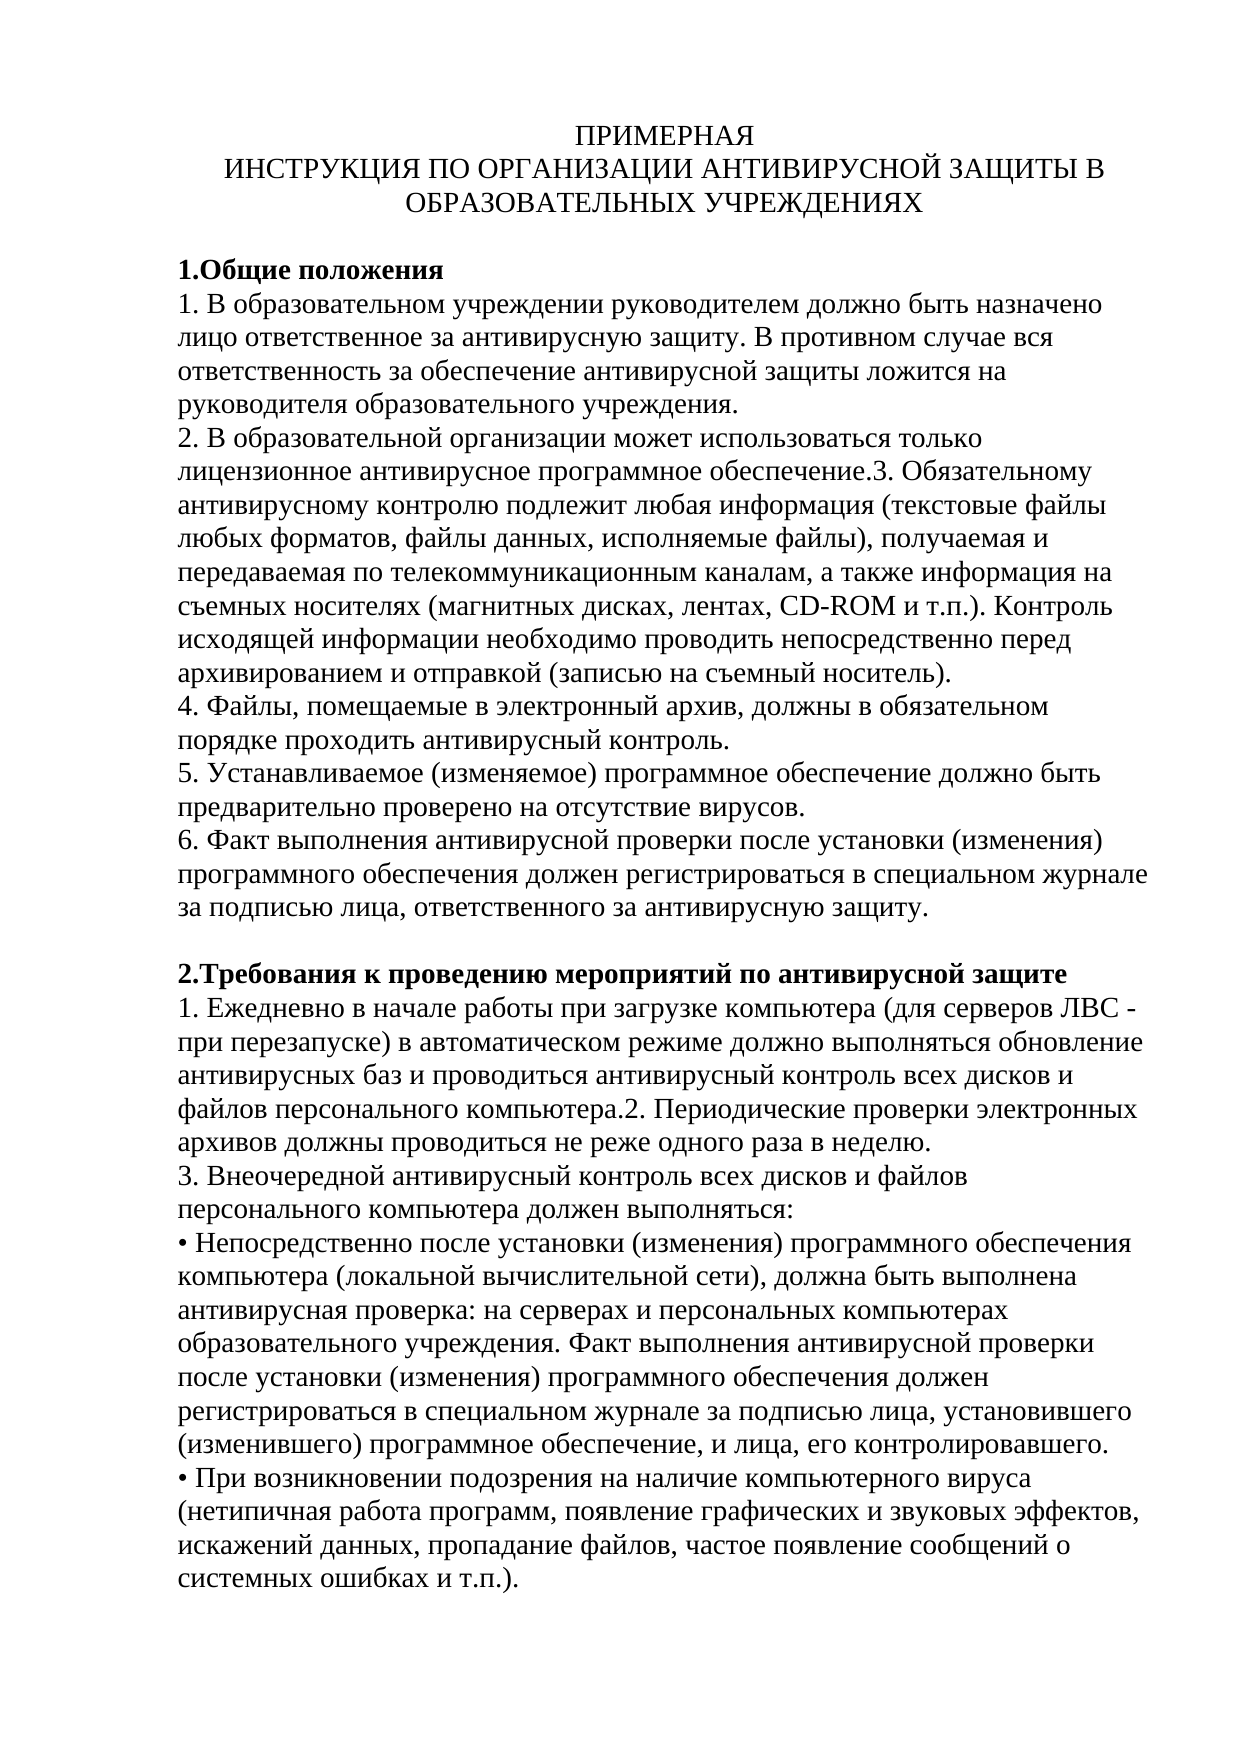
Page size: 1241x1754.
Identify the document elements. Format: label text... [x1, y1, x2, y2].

text 1.Общие положения [177, 252, 1152, 286]
text 1. Ежедневно в начале работы при загрузке компьютера (для серверов ЛВС - при перезапуске) в автоматическом режиме должно выполняться обновление антивирусных баз и проводиться антивирусный контроль всех дисков и файлов персонального компьютера.2. Периодические проверки электронных архивов должны проводиться не реже одного раза в неделю. [177, 990, 1152, 1158]
text 4. Файлы, помещаемые в электронный архив, должны в обязательном порядке проходить антивирусный контроль. [177, 688, 1152, 755]
text ИНСТРУКЦИЯ ПО ОРГАНИЗАЦИИ АНТИВИРУСНОЙ ЗАЩИТЫ В ОБРАЗОВАТЕЛЬНЫХ УЧРЕЖДЕНИЯХ [177, 152, 1152, 219]
text 1. В образовательном учреждении руководителем должно быть назначено лицо ответственное за антивирусную защиту. В противном случае вся ответственность за обеспечение антивирусной защиты ложится на руководителя образовательного учреждения. [177, 286, 1152, 420]
text • Непосредственно после установки (изменения) программного обеспечения компьютера (локальной вычислительной сети), должна быть выполнена антивирусная проверка: на серверах и персональных компьютерах образовательного учреждения. Факт выполнения антивирусной проверки после установки (изменения) программного обеспечения должен регистрироваться в специальном журнале за подписью лица, установившего (изменившего) программное обеспечение, и лица, его контролировавшего. [177, 1225, 1152, 1460]
text 3. Внеочередной антивирусный контроль всех дисков и файлов персонального компьютера должен выполняться: [177, 1158, 1152, 1225]
text 2.Требования к проведению мероприятий по антивирусной защите [177, 957, 1152, 990]
text 6. Факт выполнения антивирусной проверки после установки (изменения) программного обеспечения должен регистрироваться в специальном журнале за подписью лица, ответственного за антивирусную защиту. [177, 822, 1152, 923]
text 5. Устанавливаемое (изменяемое) программное обеспечение должно быть предварительно проверено на отсутствие вирусов. [177, 755, 1152, 822]
text ПРИМЕРНАЯ [177, 118, 1152, 152]
text 2. В образовательной организации может использоваться только лицензионное антивирусное программное обеспечение.3. Обязательному антивирусному контролю подлежит любая информация (текстовые файлы любых форматов, файлы данных, исполняемые файлы), получаемая и передаваемая по телекоммуникационным каналам, а также информация на съемных носителях (магнитных дисках, лентах, CD-ROM и т.п.). Контроль исходящей информации необходимо проводить непосредственно перед архивированием и отправкой (записью на съемный носитель). [177, 420, 1152, 688]
text • При возникновении подозрения на наличие компьютерного вируса (нетипичная работа программ, появление графических и звуковых эффектов, искажений данных, пропадание файлов, частое появление сообщений о системных ошибках и т.п.). [177, 1460, 1152, 1594]
